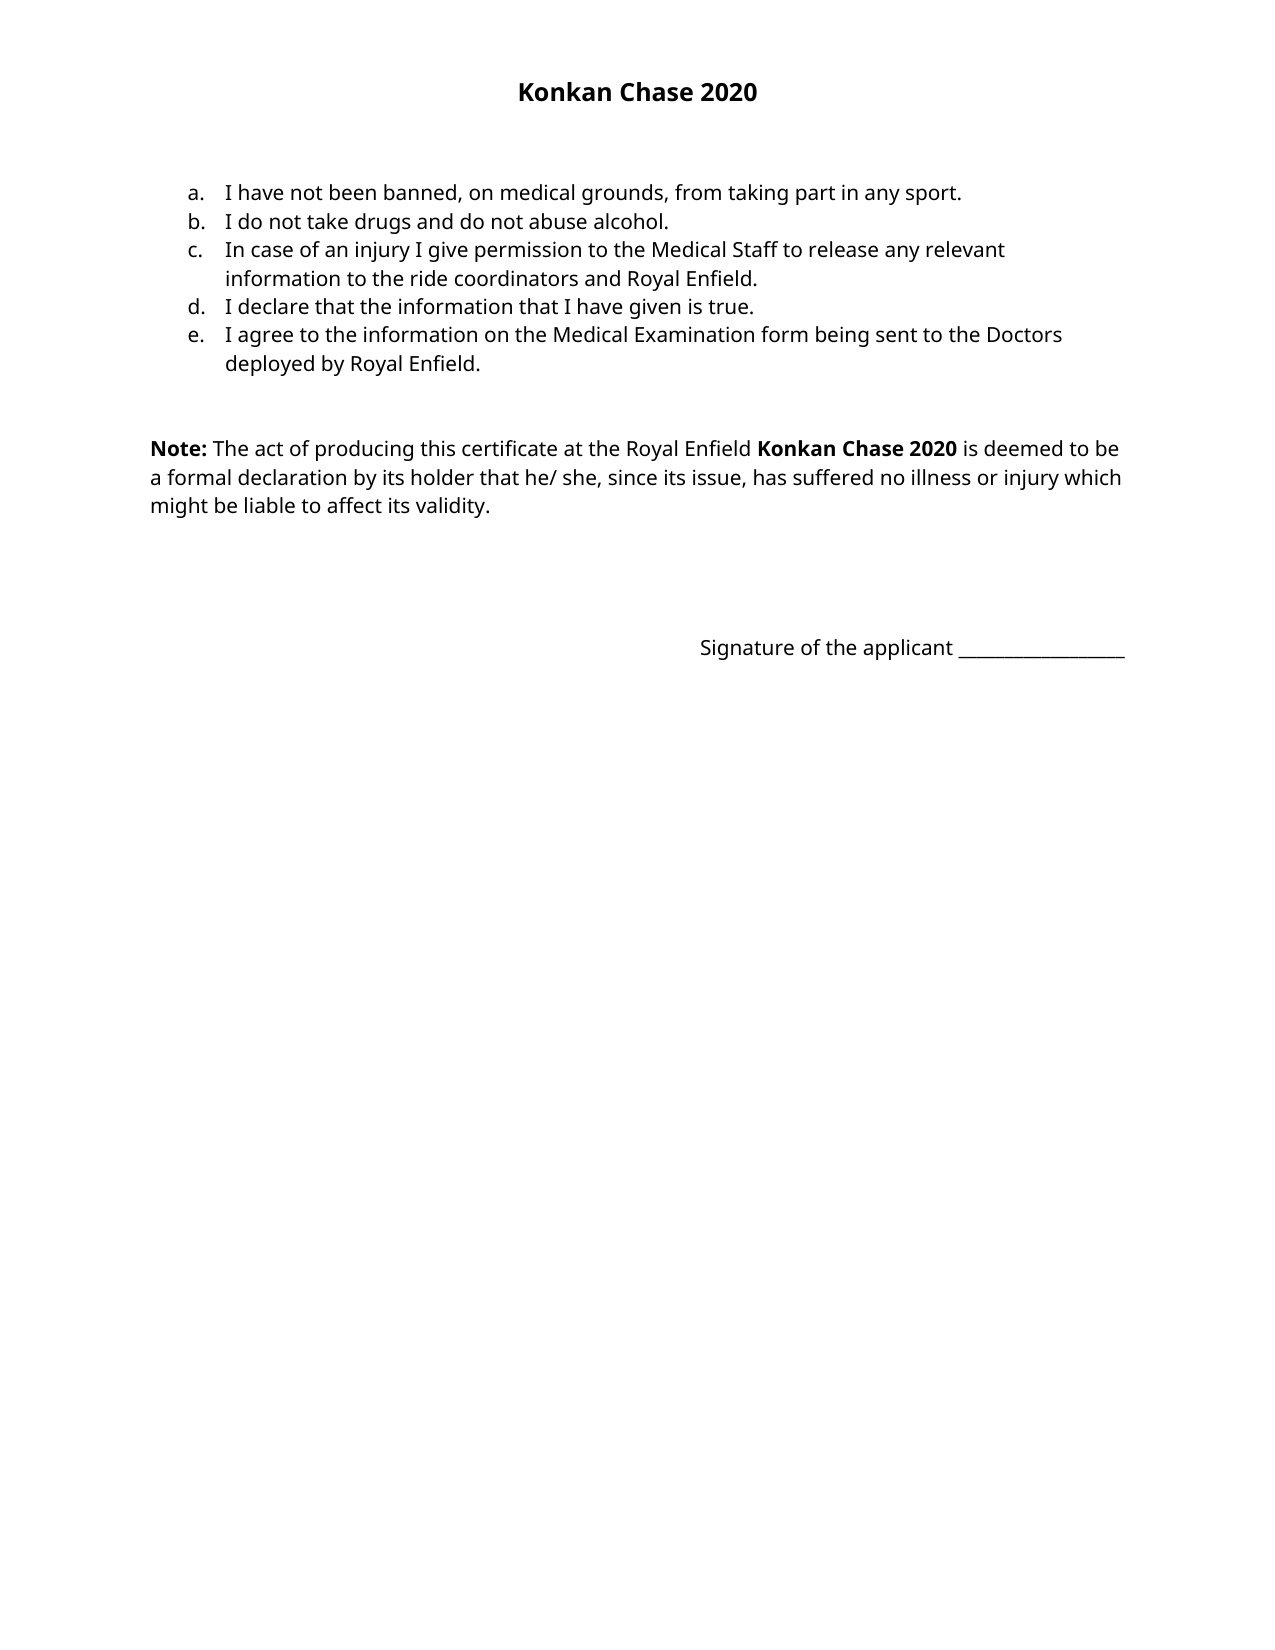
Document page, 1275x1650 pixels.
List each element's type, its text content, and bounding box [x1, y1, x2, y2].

text Note: The act of producing this certificate at the Royal Enfield Konkan Chase 2020 is deemed to be a formal declaration by its holder that he/ she, since its issue, has suffered no illness or injury which might be liable to affect its validity. [150, 434, 1125, 520]
list I do not take drugs and do not abuse alcohol. [187, 207, 1125, 235]
list I declare that the information that I have given is true. [187, 292, 1125, 321]
list I agree to the information on the Medical Examination form being sent to the Doctors deployed by Royal Enfield. [187, 321, 1125, 377]
list I have not been banned, on medical grounds, from taking part in any sport. [187, 178, 1125, 207]
text Signature of the applicant __________________ [150, 633, 1125, 662]
list In case of an injury I give permission to the Medical Staff to release any relevant information to the ride coordinators and Royal Enfield. [187, 235, 1125, 292]
